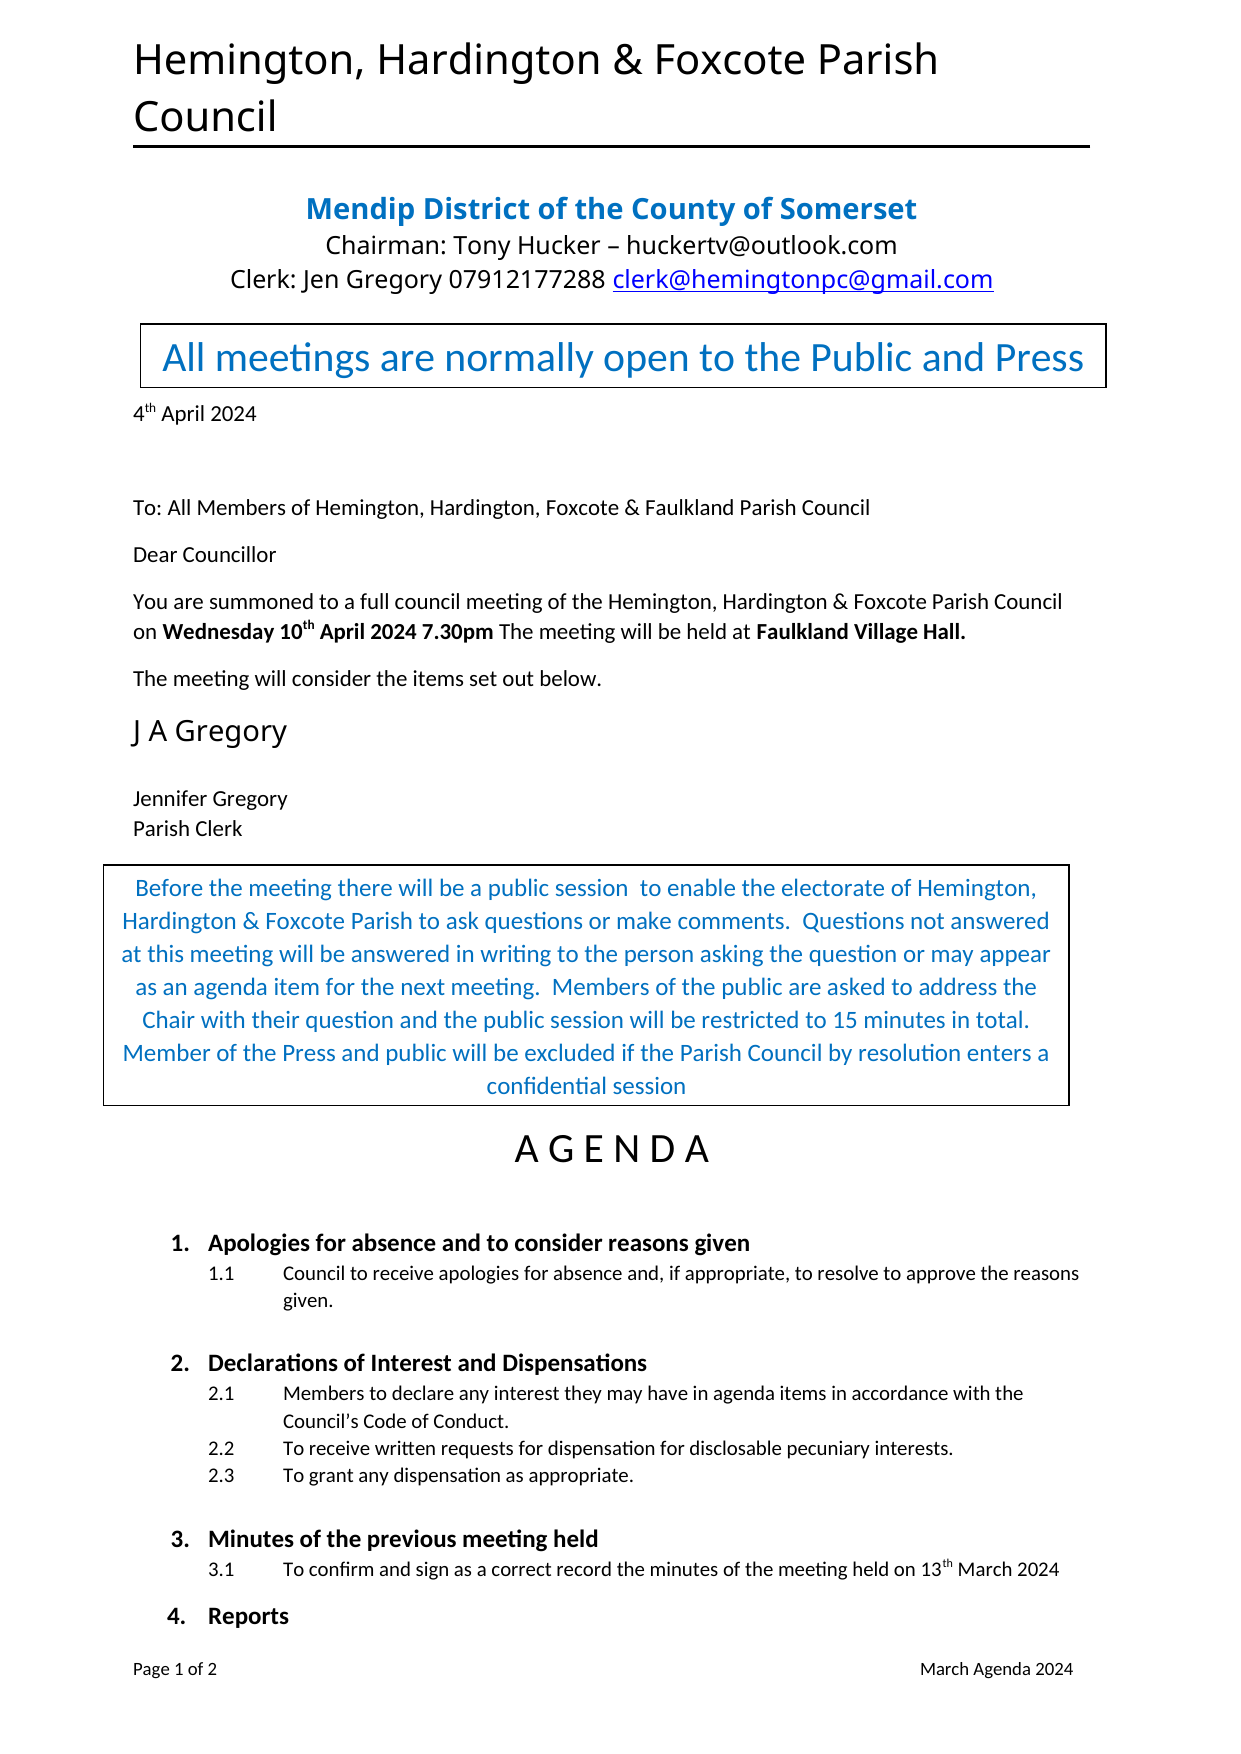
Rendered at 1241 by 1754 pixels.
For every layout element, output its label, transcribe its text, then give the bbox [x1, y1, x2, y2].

list Declarations of Interest and Dispensations [170, 1347, 1090, 1378]
text You are summoned to a full council meeting of the Hemington, Hardington & Foxcote Parish Council on Wednesday 10th April 2024 7.30pm The meeting will be held at Faulkland Village Hall. [133, 587, 1090, 645]
text A G E N D A [133, 844, 1090, 1173]
text The meeting will consider the items set out below. [133, 664, 1090, 692]
list 3.1 To confirm and sign as a correct record the minutes of the meeting held on 13th March 2024 [208, 1556, 1090, 1581]
list Minutes of the previous meeting held [170, 1523, 1090, 1553]
list Apologies for absence and to consider reasons given [170, 1227, 1090, 1257]
text 4th April 2024 [133, 324, 1090, 427]
list 2.1 Members to declare any interest they may have in agenda items in accordance with the Council’s Code of Conduct. [208, 1380, 1090, 1433]
list 2.3 To grant any dispensation as appropriate. [208, 1463, 1090, 1488]
list 1.1 Council to receive apologies for absence and, if appropriate, to resolve to approve the reasons given. [208, 1260, 1090, 1313]
text Jennifer Gregory [133, 784, 1090, 812]
text To: All Members of Hemington, Hardington, Foxcote & Faulkland Parish Council [133, 493, 1090, 521]
text Parish Clerk [133, 814, 1090, 842]
text J A Gregory [133, 711, 1090, 750]
text Dear Councillor [133, 540, 1090, 568]
text 4. Reports [133, 1600, 1090, 1630]
list 2.2 To receive written requests for dispensation for disclosable pecuniary interests. [208, 1435, 1090, 1461]
